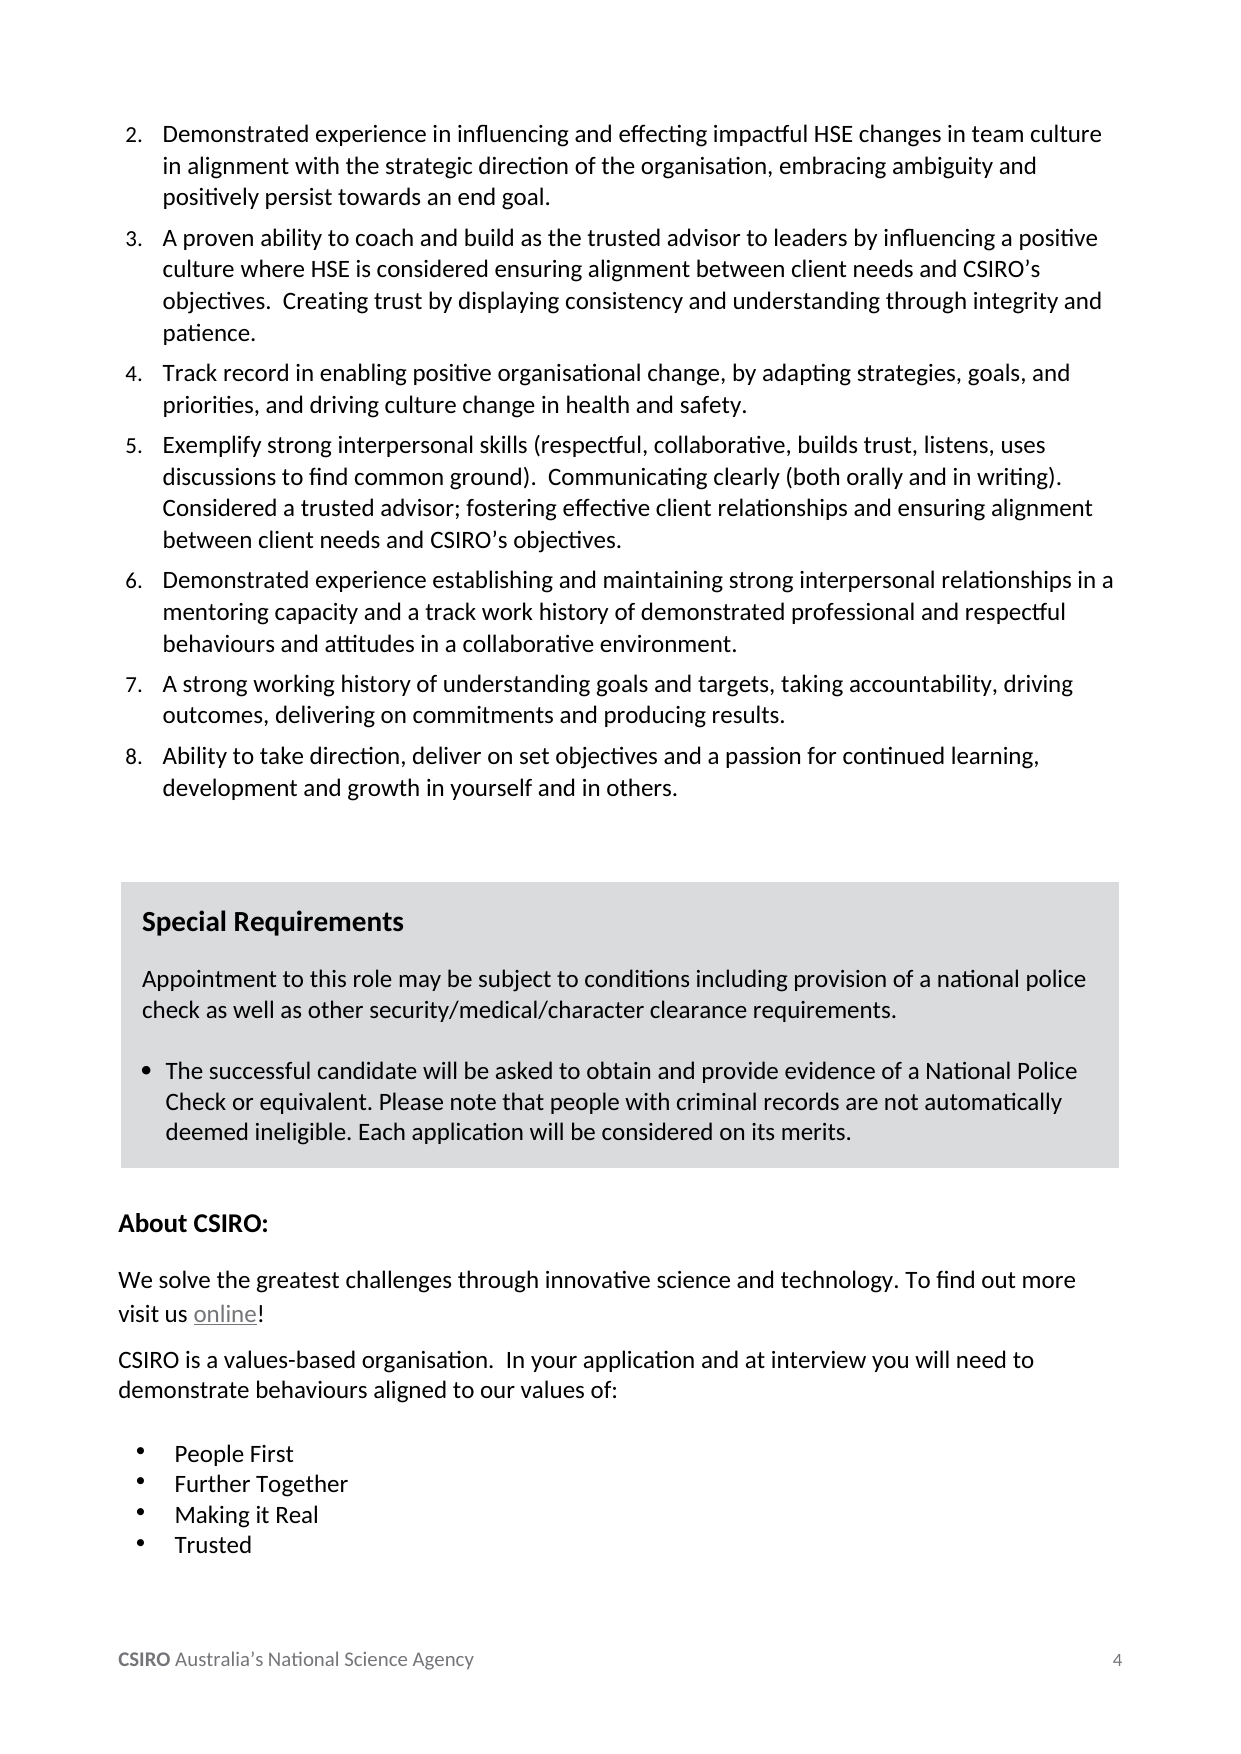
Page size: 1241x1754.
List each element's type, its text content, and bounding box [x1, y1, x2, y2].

list Exemplify strong interpersonal skills (respectful, collaborative, builds trust, listens, uses discussions to find common ground). Communicating clearly (both orally and in writing). Considered a trusted advisor; fostering effective client relationships and ensuring alignment between client needs and CSIRO’s objectives. [125, 429, 1122, 554]
list Track record in enabling positive organisational change, by adapting strategies, goals, and priorities, and driving culture change in health and safety. [125, 357, 1122, 419]
subtitle Special Requirements [121, 882, 1119, 939]
list The successful candidate will be asked to obtain and provide evidence of a National Police Check or equivalent. Please note that people with criminal records are not automatically deemed ineligible. Each application will be considered on its merits. [121, 1033, 1119, 1168]
list Trusted [137, 1530, 1122, 1560]
list A strong working history of understanding goals and targets, taking accountability, driving outcomes, delivering on commitments and producing results. [125, 668, 1122, 730]
text CSIRO is a values-based organisation. In your application and at interview you will need to demonstrate behaviours aligned to our values of: [118, 1344, 1122, 1405]
list People First [137, 1438, 1122, 1469]
list Ability to take direction, deliver on set objectives and a passion for continued learning, development and growth in yourself and in others. [125, 740, 1122, 802]
subtitle About CSIRO: [118, 1206, 1122, 1239]
list A proven ability to coach and build as the trusted advisor to leaders by influencing a positive culture where HSE is considered ensuring alignment between client needs and CSIRO’s objectives. Creating trust by displaying consistency and understanding through integrity and patience. [125, 222, 1122, 347]
list Demonstrated experience establishing and maintaining strong interpersonal relationships in a mentoring capacity and a track work history of demonstrated professional and respectful behaviours and attitudes in a collaborative environment. [125, 564, 1122, 658]
text We solve the greatest challenges through innovative science and technology. To find out more visit us online! [118, 1264, 1122, 1328]
list Making it Real [137, 1499, 1122, 1530]
list Further Together [137, 1469, 1122, 1499]
list Demonstrated experience in influencing and effecting impactful HSE changes in team culture in alignment with the strategic direction of the organisation, embracing ambiguity and positively persist towards an end goal. [125, 118, 1122, 212]
list Appointment to this role may be subject to conditions including provision of a national police check as well as other security/medical/character clearance requirements. [121, 942, 1119, 1003]
